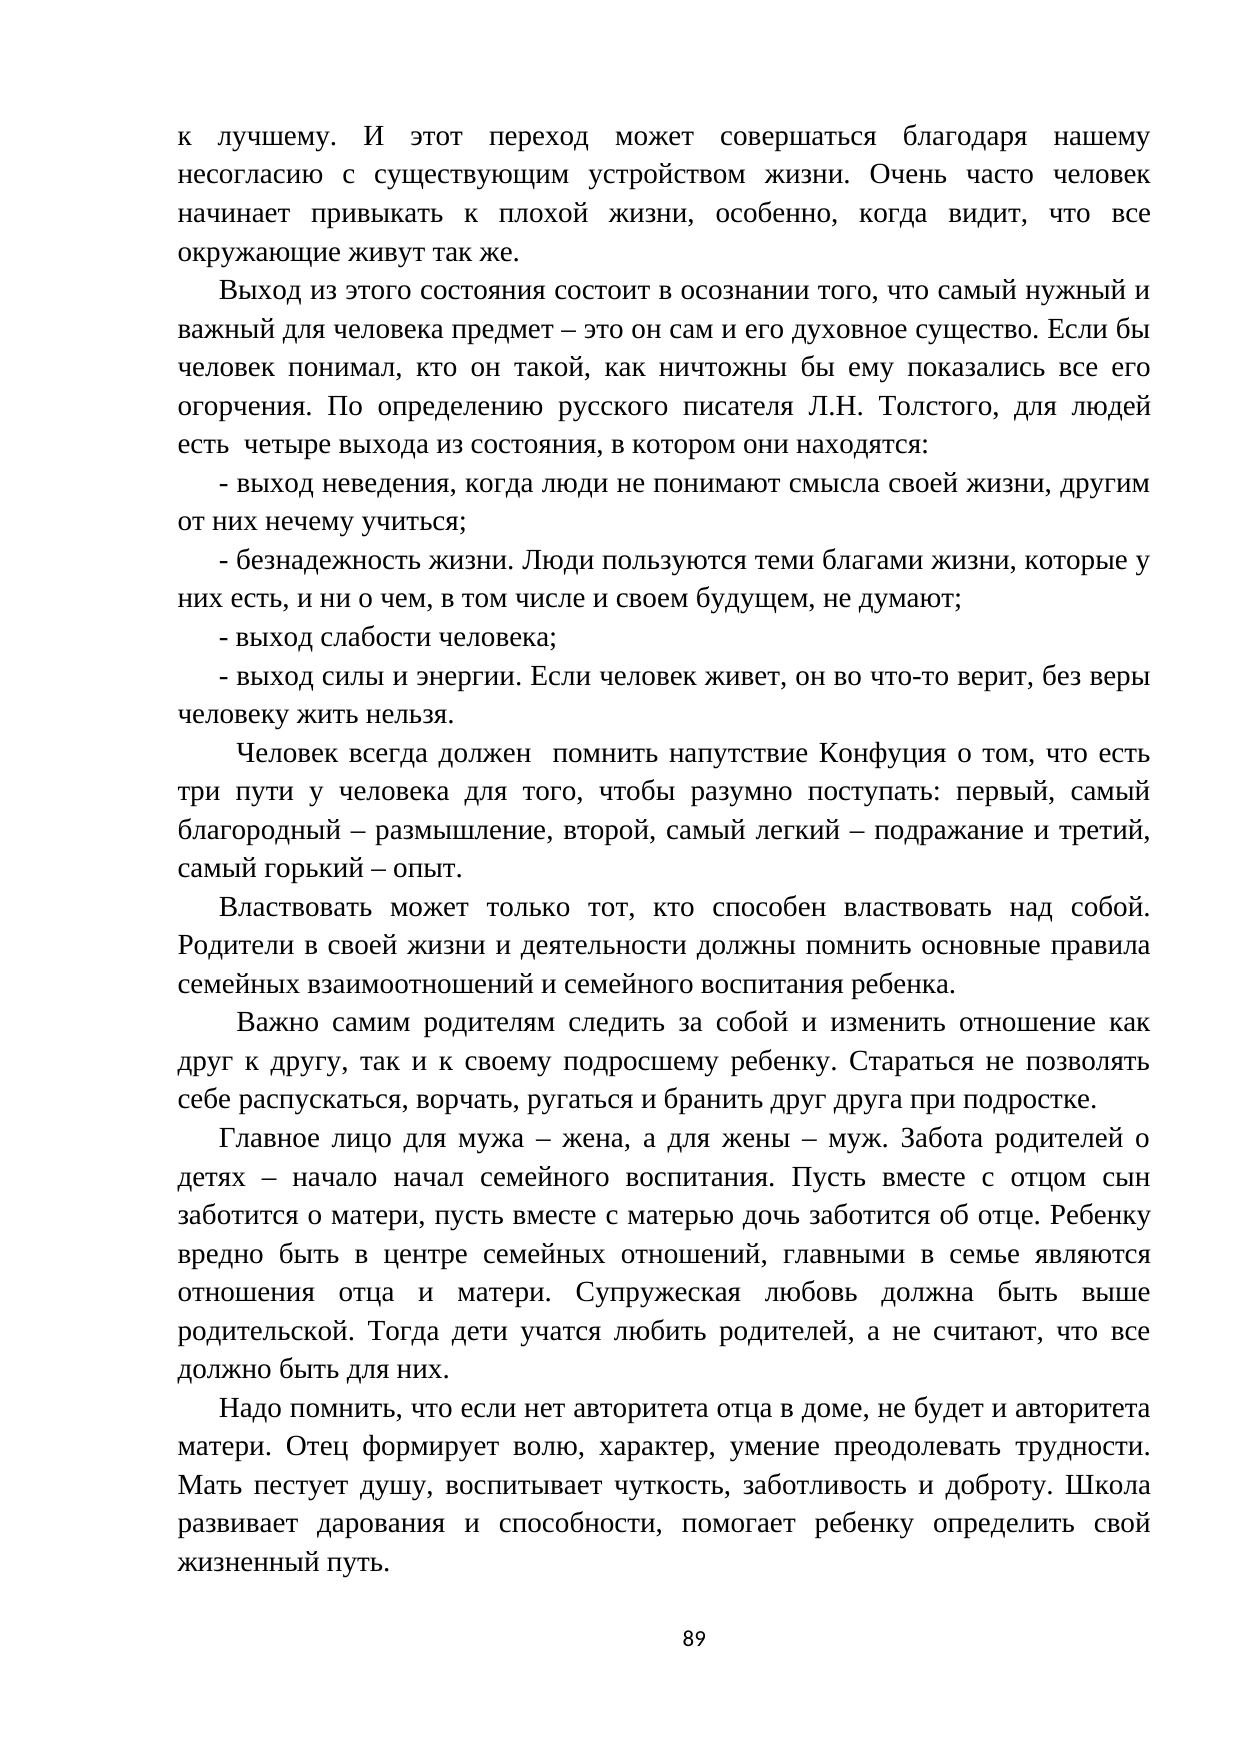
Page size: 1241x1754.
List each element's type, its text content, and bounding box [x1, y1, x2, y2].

text Выход из этого состояния состоит в осознании того, что самый нужный и важный для человека предмет – это он сам и его духовное существо. Если бы человек понимал, кто он такой, как ничтожны бы ему показались все его огорчения. По определению русского писателя Л.Н. Толстого, для людей есть четыре выхода из состояния, в котором они находятся: [177, 272, 1152, 460]
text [177, 118, 1152, 267]
text - выход силы и энергии. Если человек живет, он во что-то верит, без веры человеку жить нельзя. [177, 658, 1152, 730]
text - выход слабости человека; [177, 619, 1152, 653]
text - выход неведения, когда люди не понимают смысла своей жизни, другим от них нечему учиться; [177, 465, 1152, 537]
text Надо помнить, что если нет авторитета отца в доме, не будет и авторитета матери. Отец формирует волю, характер, умение преодолевать трудности. Мать пестует душу, воспитывает чуткость, заботливость и доброту. Школа развивает дарования и способности, помогает ребенку определить свой жизненный путь. [177, 1390, 1152, 1578]
text Главное лицо для мужа – жена, а для жены – муж. Забота родителей о детях – начало начал семейного воспитания. Пусть вместе с отцом сын заботится о матери, пусть вместе с матерью дочь заботится об отце. Ребенку вредно быть в центре семейных отношений, главными в семье являются отношения отца и матери. Супружеская любовь должна быть выше родительской. Тогда дети учатся любить родителей, а не считают, что все должно быть для них. [177, 1120, 1152, 1385]
text Человек всегда должен помнить напутствие Конфуция о том, что есть три пути у человека для того, чтобы разумно поступать: первый, самый благородный – размышление, второй, самый легкий – подражание и третий, самый горький – опыт. [177, 735, 1152, 884]
text - безнадежность жизни. Люди пользуются теми благами жизни, которые у них есть, и ни о чем, в том числе и своем будущем, не думают; [177, 542, 1152, 614]
text Властвовать может только тот, кто способен властвовать над собой. Родители в своей жизни и деятельности должны помнить основные правила семейных взаимоотношений и семейного воспитания ребенка. [177, 889, 1152, 999]
text Важно самим родителям следить за собой и изменить отношение как друг к другу, так и к своему подросшему ребенку. Стараться не позволять себе распускаться, ворчать, ругаться и бранить друг друга при подростке. [177, 1004, 1152, 1115]
